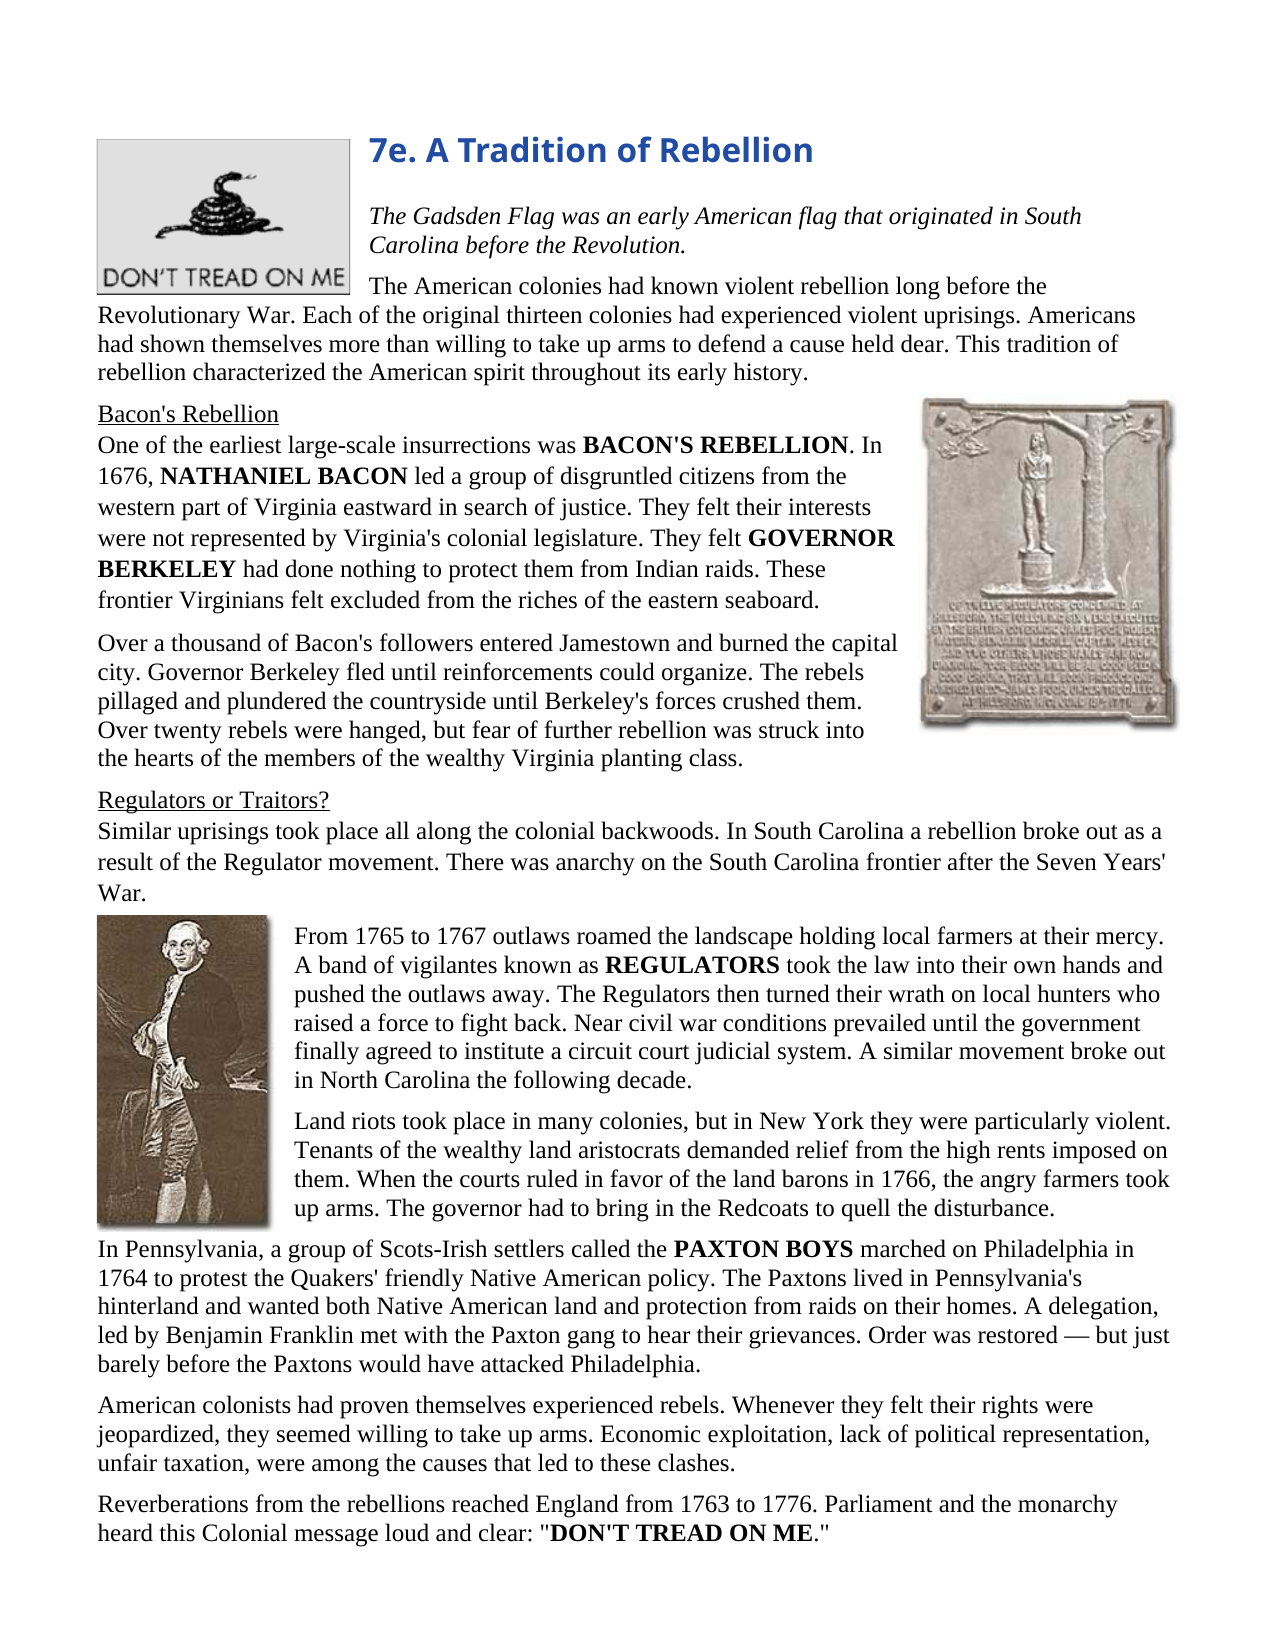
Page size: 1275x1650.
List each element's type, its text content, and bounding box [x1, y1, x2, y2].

subtitle Regulators or Traitors? Similar uprisings took place all along the colonial backwoods. In South Carolina a rebellion broke out as a result of the Regulator movement. There was anarchy on the South Carolina frontier after the Seven Years' War. [97, 785, 1177, 907]
text American colonists had proven themselves experienced rebels. Whenever they felt their rights were jeopardized, they seemed willing to take up arms. Economic exploitation, lack of political representation, unfair taxation, were among the causes that led to these clashes. [97, 1390, 1177, 1476]
text Land riots took place in many colonies, but in New York they were particularly violent. Tenants of the wealthy land aristocrats demanded relief from the high rents imposed on them. When the courts ruled in favor of the land barons in 1766, the angry farmers took up arms. The governor had to bring in the Redcoats to quell the disturbance. [276, 1106, 1177, 1221]
text From 1765 to 1767 outlaws roamed the landscape holding local farmers at their mercy. A band of vigilantes known as REGULATORS took the law into their own hands and pushed the outlaws away. The Regulators then turned their wrath on local hunters who raised a force to fight back. Near civil war conditions prevailed until the government finally agreed to institute a circuit court judicial system. A similar movement broke out in North Carolina the following decade. [276, 921, 1177, 1094]
text The Gadsden Flag was an early American flag that originated in South Carolina before the Revolution. [350, 201, 1177, 259]
text The American colonies had known violent rebellion long before the Revolutionary War. Each of the original thirteen colonies had experienced violent uprisings. Americans had shown themselves more than willing to take up arms to defend a cause held dear. This tradition of rebellion characterized the American spirit throughout its early history. [97, 271, 1177, 386]
subtitle Bacon's Rebellion One of the earliest large-scale insurrections was BACON'S REBELLION. In 1676, NATHANIEL BACON led a group of disgruntled citizens from the western part of Virginia eastward in search of justice. They felt their interests were not represented by Virginia's colonial legislature. They felt GOVERNOR BERKELEY had done nothing to protect them from Indian raids. These frontier Virginians felt excluded from the riches of the eastern seaboard. [97, 399, 917, 614]
picture [96, 915, 276, 1232]
text Over a thousand of Bacon's followers entered Jamestown and burned the capital city. Governor Berkeley fled until reinforcements could organize. The rebels pillaged and plundered the countryside until Berkeley's forces crushed them. Over twenty rebels were hanged, but fear of further rebellion was struck into the hearts of the members of the wealthy Virginia planting class. [97, 628, 1177, 772]
picture [917, 393, 1185, 740]
text In Pennsylvania, a group of Scots-Irish settlers called the PAXTON BOYS marched on Philadelphia in 1764 to protest the Quakers' friendly Native American policy. The Paxtons lived in Pennsylvania's hinterland and wanted both Native American land and protection from raids on their homes. A delegation, led by Benjamin Franklin met with the Paxton gang to hear their grievances. Order was restored — but just barely before the Paxtons would have attacked Philadelphia. [97, 1234, 1177, 1378]
subtitle 7e. A Tradition of Rebellion [97, 127, 1177, 172]
text Reverberations from the rebellions reached England from 1763 to 1776. Parliament and the monarchy heard this Colonial message loud and clear: "DON'T TREAD ON ME." [97, 1489, 1177, 1546]
